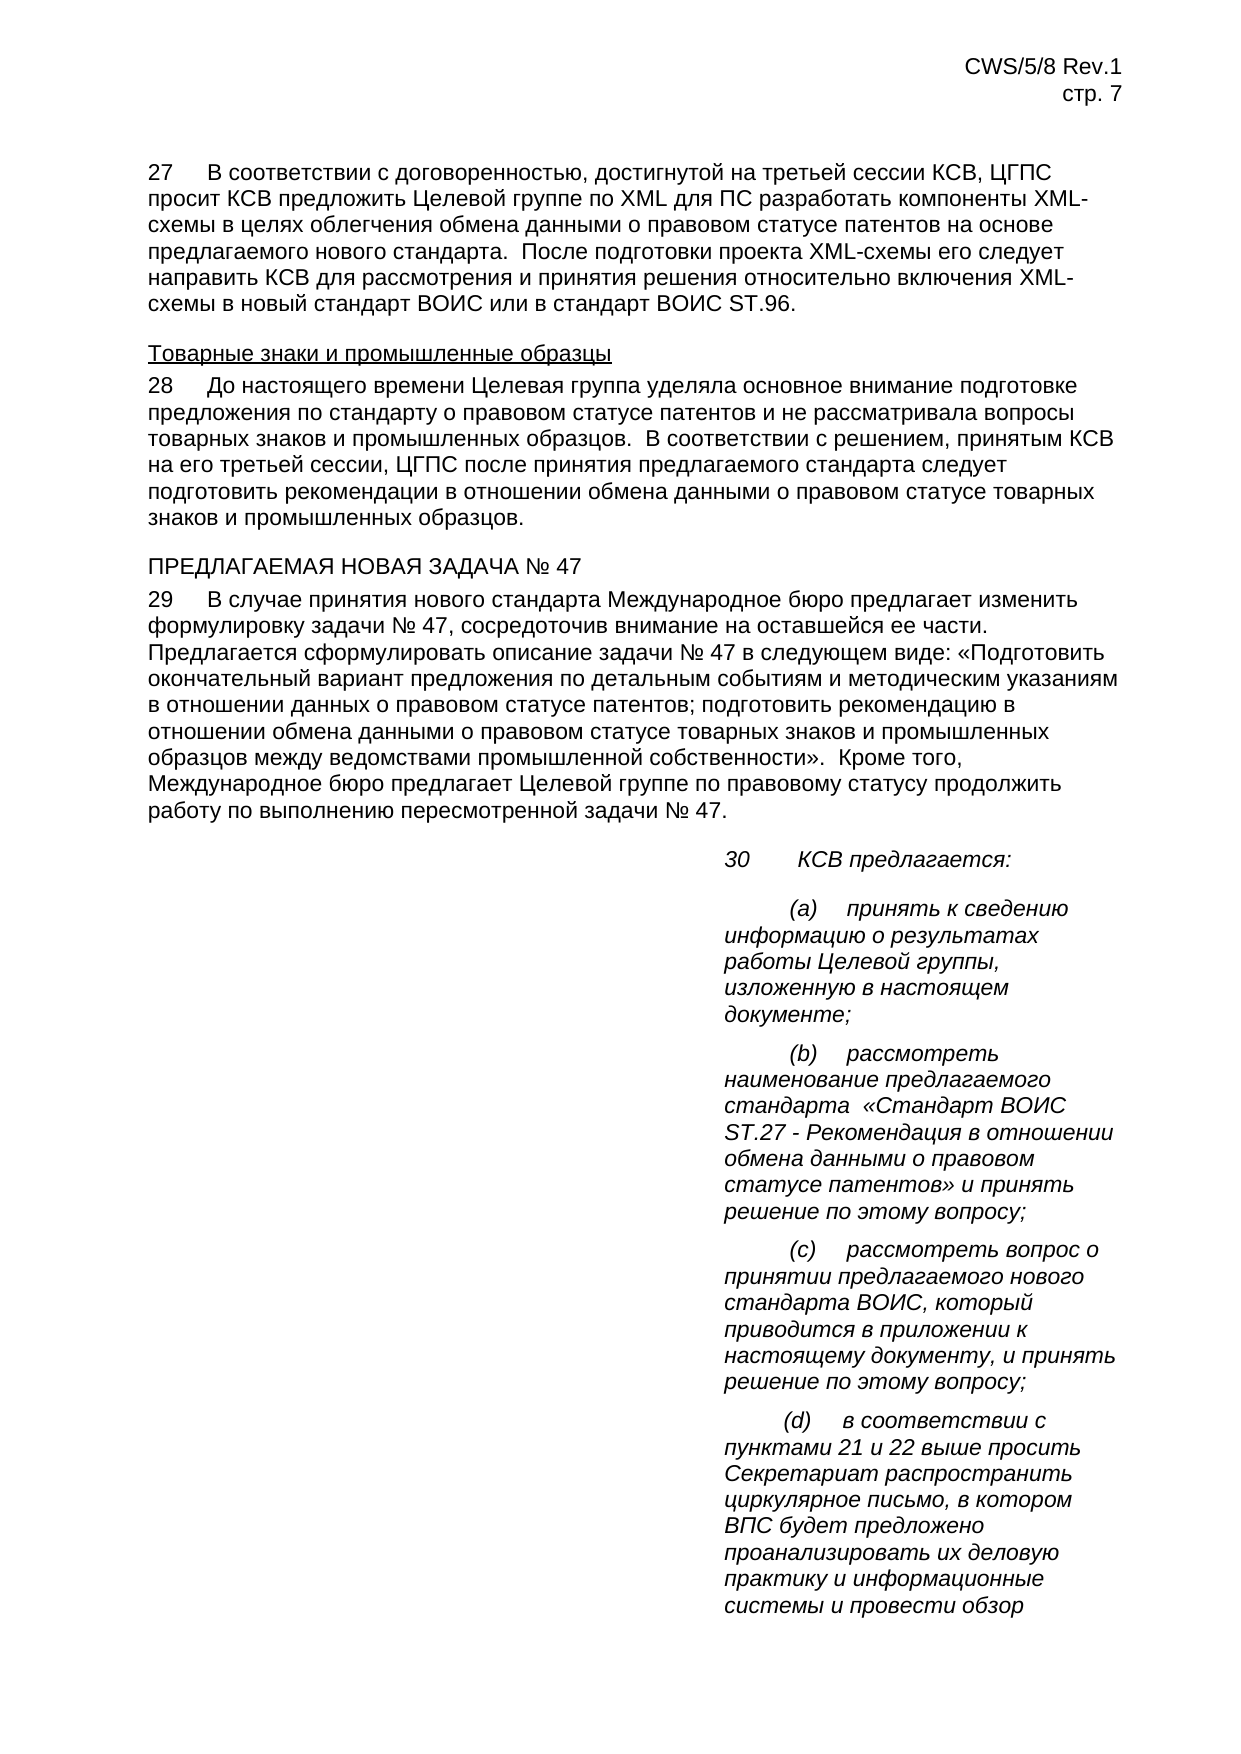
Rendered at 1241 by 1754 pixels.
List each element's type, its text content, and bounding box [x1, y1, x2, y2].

text (c) рассмотреть вопрос о принятии предлагаемого нового стандарта ВОИС, который приводится в приложении к настоящему документу, и принять решение по этому вопросу; [724, 1236, 1122, 1394]
subtitle ПРЕДЛАГАЕМАЯ НОВАЯ ЗАДАЧА № 47 [148, 553, 1122, 579]
list В соответствии с договоренностью, достигнутой на третьей сессии КСВ, ЦГПС просит КСВ предложить Целевой группе по XML для ПС разработать компоненты XML-схемы в целях облегчения обмена данными о правовом статусе патентов на основе предлагаемого нового стандарта. После подготовки проекта XML-схемы его следует направить КСВ для рассмотрения и принятия решения относительно включения XML-схемы в новый стандарт ВОИС или в стандарт ВОИС ST.96. [148, 158, 1122, 317]
text (b) рассмотреть наименование предлагаемого стандарта «Стандарт ВОИС ST.27 - Рекомендация в отношении обмена данными о правовом статусе патентов» и принять решение по этому вопросу; [724, 1039, 1122, 1224]
list КСВ предлагается: [724, 846, 1122, 872]
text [724, 1407, 1122, 1618]
list Товарные знаки и промышленные образцы [148, 339, 1122, 366]
list До настоящего времени Целевая группа уделяла основное внимание подготовке предложения по стандарту о правовом статусе патентов и не рассматривала вопросы товарных знаков и промышленных образцов. В соответствии с решением, принятым КСВ на его третьей сессии, ЦГПС после принятия предлагаемого стандарта следует подготовить рекомендации в отношении обмена данными о правовом статусе товарных знаков и промышленных образцов. [148, 372, 1122, 530]
list В случае принятия нового стандарта Международное бюро предлагает изменить формулировку задачи № 47, сосредоточив внимание на оставшейся ее части. Предлагается сформулировать описание задачи № 47 в следующем виде: «Подготовить окончательный вариант предложения по детальным событиям и методическим указаниям в отношении данных о правовом статусе патентов; подготовить рекомендацию в отношении обмена данными о правовом статусе товарных знаков и промышленных образцов между ведомствами промышленной собственности». Кроме того, Международное бюро предлагает Целевой группе по правовому статусу продолжить работу по выполнению пересмотренной задачи № 47. [148, 586, 1122, 823]
text (a) принять к сведению информацию о результатах работы Целевой группы, изложенную в настоящем документе; [724, 895, 1122, 1027]
